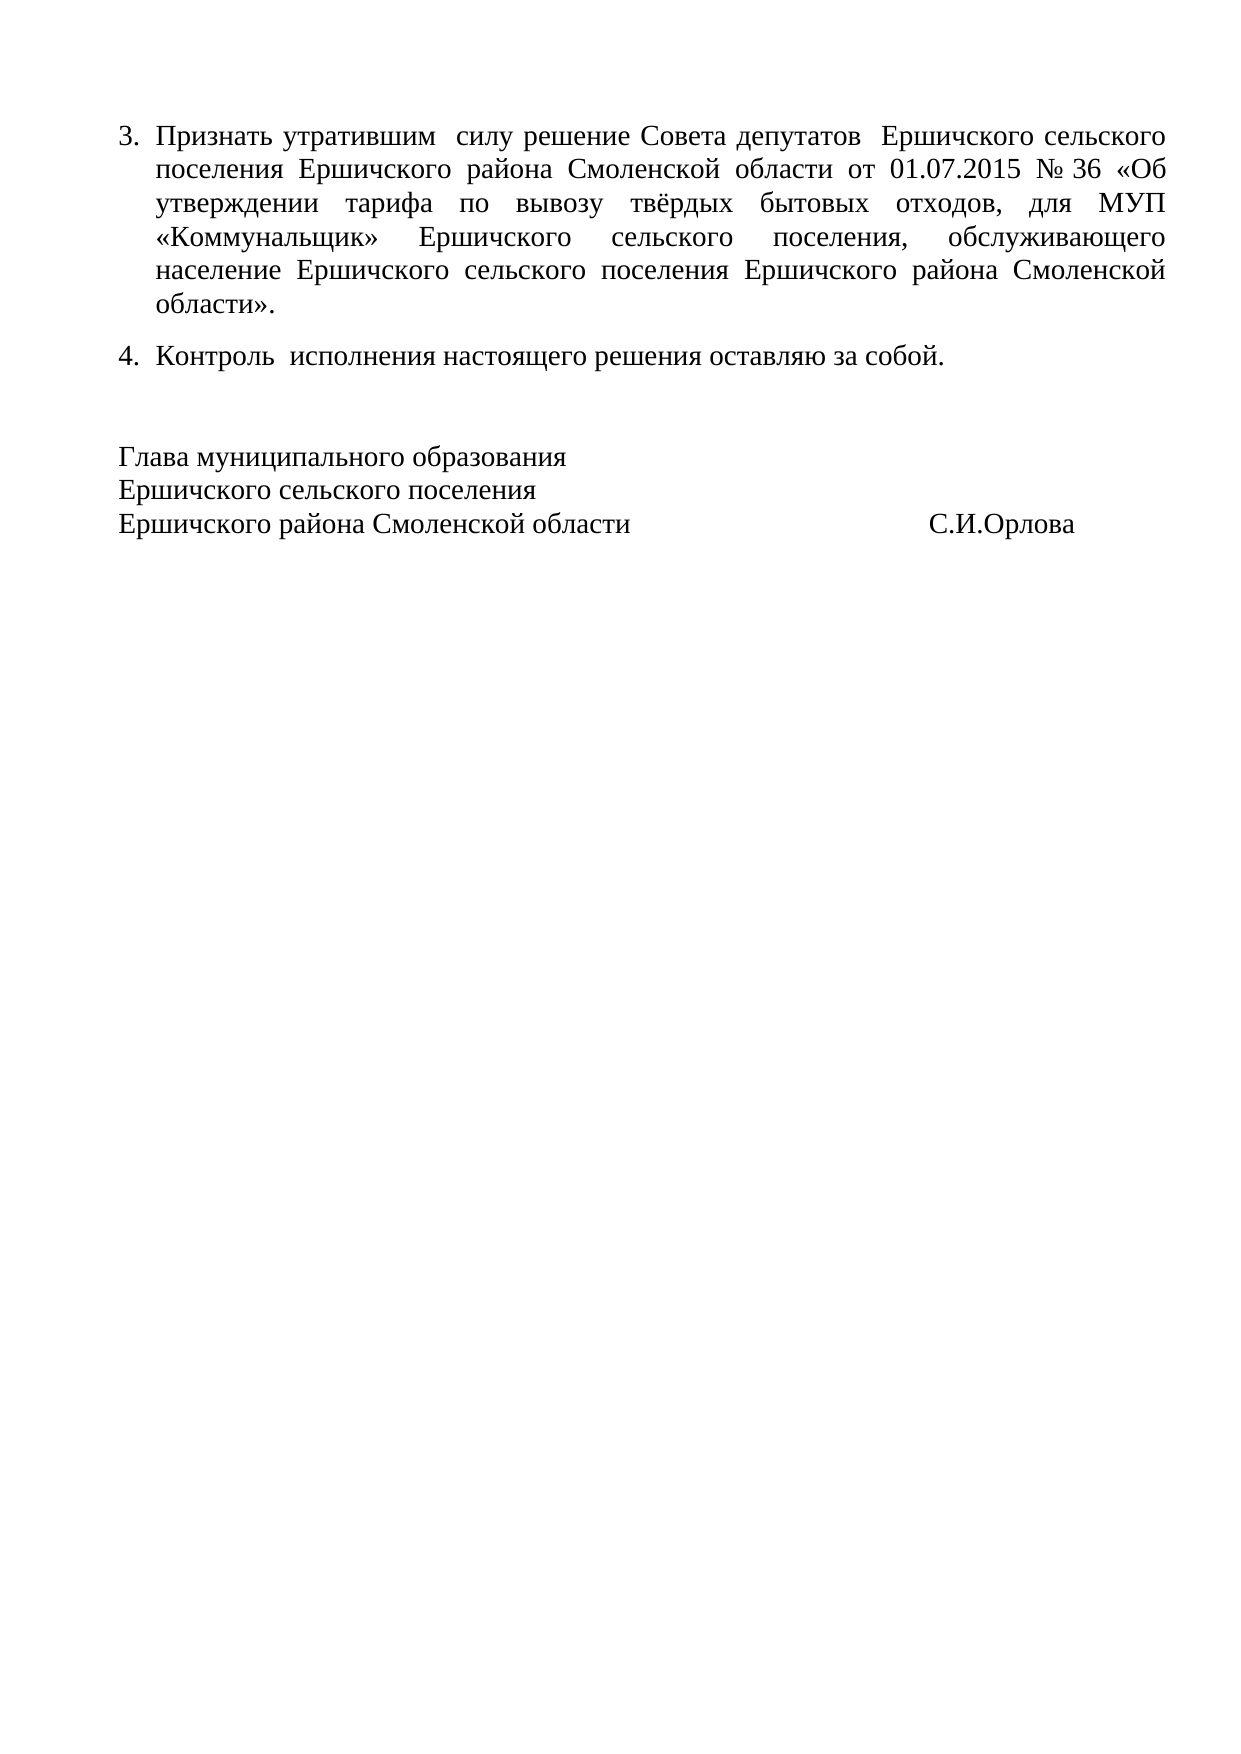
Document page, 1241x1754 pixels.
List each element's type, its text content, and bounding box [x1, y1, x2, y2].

list Контроль исполнения настоящего решения оставляю за собой. [118, 338, 1167, 372]
text Ершичского сельского поселения [118, 472, 1167, 506]
text Глава муниципального образования [118, 439, 1167, 472]
list Признать утратившим силу решение Совета депутатов Ершичского сельского поселения Ершичского района Смоленской области от 01.07.2015 № 36 «Об утверждении тарифа по вывозу твёрдых бытовых отходов, для МУП «Коммунальщик» Ершичского сельского поселения, обслуживающего население Ершичского сельского поселения Ершичского района Смоленской области». [118, 118, 1167, 319]
text Ершичского района Смоленской области С.И.Орлова [118, 506, 1167, 539]
